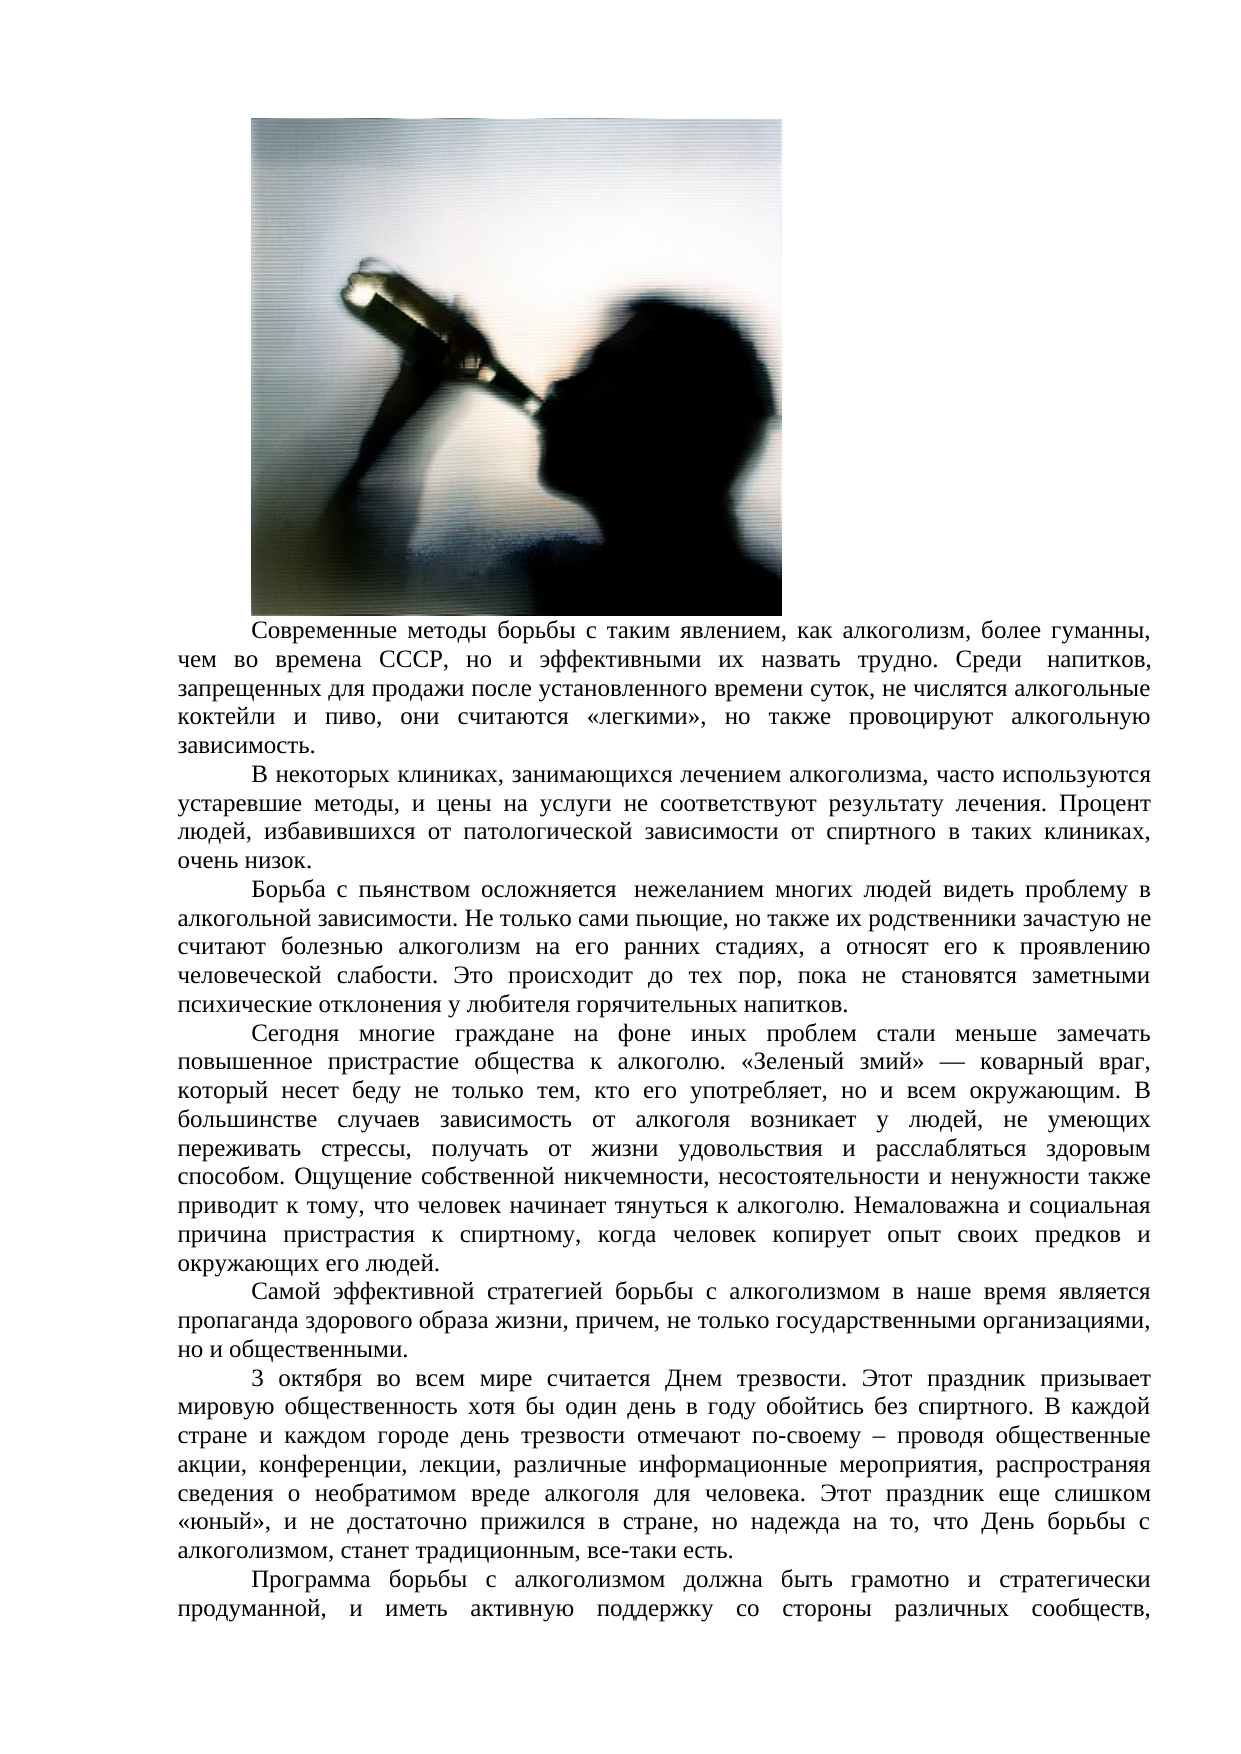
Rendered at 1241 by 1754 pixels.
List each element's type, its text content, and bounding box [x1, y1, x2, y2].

text 3 октября во всем мире считается Днем трезвости. Этот праздник призывает мировую общественность хотя бы один день в году обойтись без спиртного. В каждой стране и каждом городе день трезвости отмечают по-своему – проводя общественные акции, конференции, лекции, различные информационные мероприятия, распространяя сведения о необратимом вреде алкоголя для человека. Этот праздник еще слишком «юный», и не достаточно прижился в стране, но надежда на то, что День борьбы с алкоголизмом, станет традиционным, все-таки есть. [177, 1363, 1152, 1564]
picture [251, 118, 782, 616]
text Современные методы борьбы с таким явлением, как алкоголизм, более гуманны, чем во времена СССР, но и эффективными их назвать трудно. Среди напитков, запрещенных для продажи после установленного времени суток, не числятся алкогольные коктейли и пиво, они считаются «легкими», но также провоцируют алкогольную зависимость. [177, 615, 1152, 759]
text В некоторых клиниках, занимающихся лечением алкоголизма, часто используются устаревшие методы, и цены на услуги не соответствуют результату лечения. Процент людей, избавившихся от патологической зависимости от спиртного в таких клиниках, очень низок. [177, 759, 1152, 874]
text Борьба с пьянством осложняется нежеланием многих людей видеть проблему в алкогольной зависимости. Не только сами пьющие, но также их родственники зачастую не считают болезнью алкоголизм на его ранних стадиях, а относят его к проявлению человеческой слабости. Это происходит до тех пор, пока не становятся заметными психические отклонения у любителя горячительных напитков. [177, 874, 1152, 1018]
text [177, 1564, 1152, 1621]
text Сегодня многие граждане на фоне иных проблем стали меньше замечать повышенное пристрастие общества к алкоголю. «Зеленый змий» — коварный враг, который несет беду не только тем, кто его употребляет, но и всем окружающим. В большинстве случаев зависимость от алкоголя возникает у людей, не умеющих переживать стрессы, получать от жизни удовольствия и расслабляться здоровым способом. Ощущение собственной никчемности, несостоятельности и ненужности также приводит к тому, что человек начинает тянуться к алкоголю. Немаловажна и социальная причина пристрастия к спиртному, когда человек копирует опыт своих предков и окружающих его людей. [177, 1018, 1152, 1276]
text Самой эффективной стратегией борьбы с алкоголизмом в наше время является пропаганда здорового образа жизни, причем, не только государственными организациями, но и общественными. [177, 1276, 1152, 1363]
